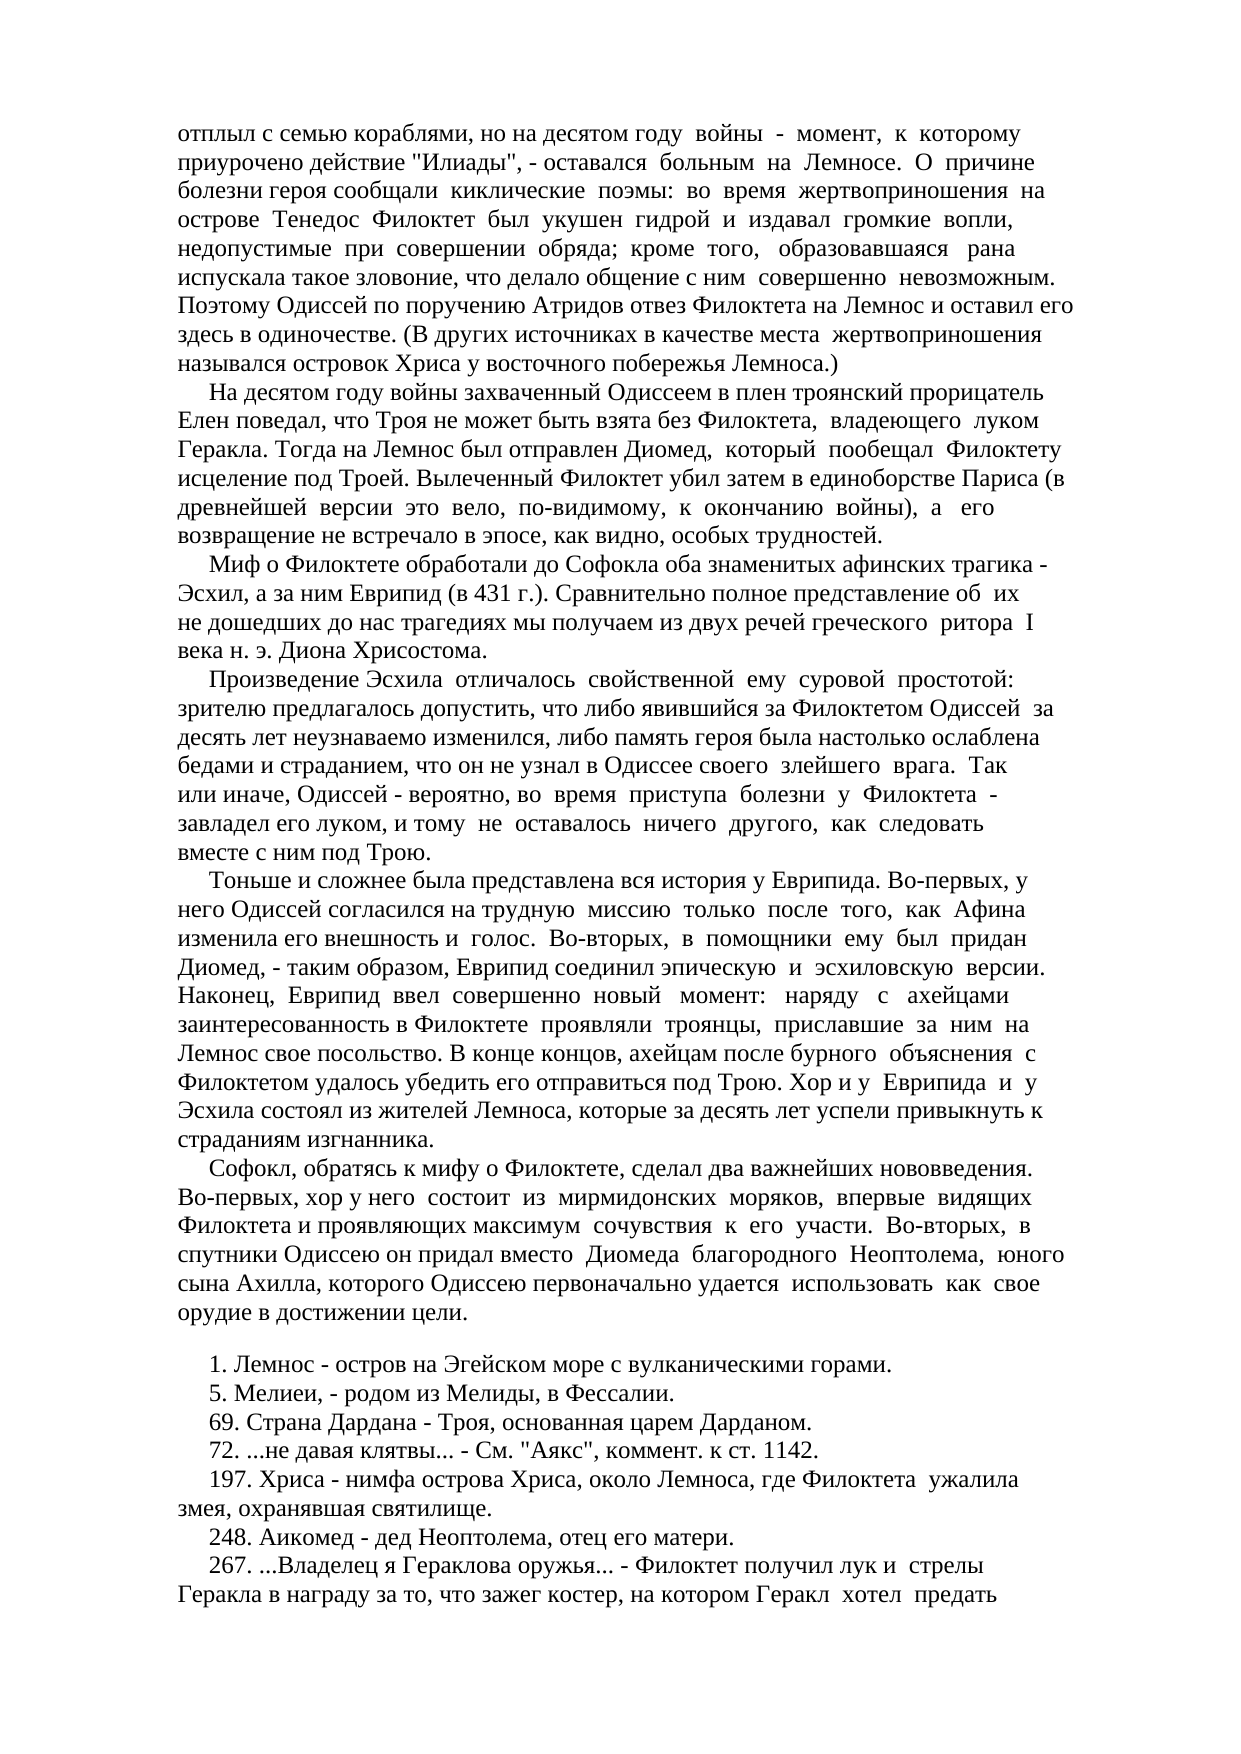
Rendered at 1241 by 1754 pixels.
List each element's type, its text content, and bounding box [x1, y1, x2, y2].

text 5. Мелиеи, - родом из Мелиды, в Фессалии. [177, 1378, 1152, 1407]
text исцеление под Троей. Вылеченный Филоктет убил затем в единоборстве Париса (в [177, 463, 1152, 492]
text Наконец, Еврипид ввел совершенно новый момент: наряду с ахейцами [177, 981, 1152, 1009]
text века н. э. Диона Хрисостома. [177, 636, 1152, 664]
text 72. ...не давая клятвы... - См. "Аякс", коммент. к ст. 1142. [177, 1436, 1152, 1464]
text Поэтому Одиссей по поручению Атридов отвез Филоктета на Лемнос и оставил его [177, 291, 1152, 319]
text Геракла в награду за то, что зажег костер, на котором Геракл хотел предать [177, 1579, 1152, 1608]
text Эсхил, а за ним Еврипид (в 431 г.). Сравнительно полное представление об их [177, 578, 1152, 607]
text Елен поведал, что Троя не может быть взята без Филоктета, владеющего луком [177, 406, 1152, 434]
text недопустимые при совершении обряда; кроме того, образовавшаяся рана [177, 233, 1152, 262]
text десять лет неузнаваемо изменился, либо память героя была настолько ослаблена [177, 722, 1152, 751]
text сына Ахилла, которого Одиссею первоначально удается использовать как свое [177, 1268, 1152, 1297]
text изменила его внешность и голос. Во-вторых, в помощники ему был придан [177, 923, 1152, 952]
text заинтересованность в Филоктете проявляли троянцы, приславшие за ним на [177, 1009, 1152, 1038]
text Во-первых, хор у него состоит из мирмидонских моряков, впервые видящих [177, 1182, 1152, 1211]
text острове Тенедос Филоктет был укушен гидрой и издавал громкие вопли, [177, 204, 1152, 233]
text Тоньше и сложнее была представлена вся история у Еврипида. Во-первых, у [177, 866, 1152, 894]
text Софокл, обратясь к мифу о Филоктете, сделал два важнейших нововведения. [177, 1153, 1152, 1182]
text бедами и страданием, что он не узнал в Одиссее своего злейшего врага. Так [177, 751, 1152, 779]
text древнейшей версии это вело, по-видимому, к окончанию войны), а его [177, 492, 1152, 521]
text болезни героя сообщали киклические поэмы: во время жертвоприношения на [177, 176, 1152, 204]
text Филоктетом удалось убедить его отправиться под Трою. Хор и у Еврипида и у [177, 1067, 1152, 1096]
text спутники Одиссею он придал вместо Диомеда благородного Неоптолема, юного [177, 1239, 1152, 1268]
text приурочено действие "Илиады", - оставался больным на Лемносе. О причине [177, 147, 1152, 176]
text зрителю предлагалось допустить, что либо явившийся за Филоктетом Одиссей за [177, 693, 1152, 722]
text Лемнос свое посольство. В конце концов, ахейцам после бурного объяснения с [177, 1038, 1152, 1067]
text 69. Страна Дардана - Троя, основанная царем Дарданом. [177, 1407, 1152, 1436]
text Геракла. Тогда на Лемнос был отправлен Диомед, который пообещал Филоктету [177, 434, 1152, 463]
text 197. Хриса - нимфа острова Хриса, около Лемноса, где Филоктета ужалила [177, 1464, 1152, 1493]
text 248. Аикомед - дед Неоптолема, отец его матери. [177, 1522, 1152, 1551]
text 267. ...Владелец я Гераклова оружья... - Филоктет получил лук и стрелы [177, 1551, 1152, 1579]
text орудие в достижении цели. [177, 1297, 1152, 1326]
text 1. Лемнос - остров на Эгейском море с вулканическими горами. [177, 1349, 1152, 1378]
text здесь в одиночестве. (В других источниках в качестве места жертвоприношения [177, 319, 1152, 348]
text Эсхила состоял из жителей Лемноса, которые за десять лет успели привыкнуть к [177, 1096, 1152, 1124]
text вместе с ним под Трою. [177, 837, 1152, 866]
text испускала такое зловоние, что делало общение с ним совершенно невозможным. [177, 262, 1152, 291]
text отплыл с семью кораблями, но на десятом году войны - момент, к которому [177, 118, 1152, 147]
text не дошедших до нас трагедиях мы получаем из двух речей греческого ритора I [177, 607, 1152, 636]
text Миф о Филоктете обработали до Софокла оба знаменитых афинских трагика - [177, 549, 1152, 578]
text него Одиссей согласился на трудную миссию только после того, как Афина [177, 894, 1152, 923]
text Диомед, - таким образом, Еврипид соединил эпическую и эсхиловскую версии. [177, 952, 1152, 981]
text завладел его луком, и тому не оставалось ничего другого, как следовать [177, 808, 1152, 837]
text змея, охранявшая святилище. [177, 1493, 1152, 1522]
text страданиям изгнанника. [177, 1124, 1152, 1153]
text или иначе, Одиссей - вероятно, во время приступа болезни у Филоктета - [177, 779, 1152, 808]
text назывался островок Хриса у восточного побережья Лемноса.) [177, 348, 1152, 377]
text На десятом году войны захваченный Одиссеем в плен троянский прорицатель [177, 377, 1152, 406]
text Произведение Эсхила отличалось свойственной ему суровой простотой: [177, 664, 1152, 693]
text возвращение не встречало в эпосе, как видно, особых трудностей. [177, 521, 1152, 549]
text Филоктета и проявляющих максимум сочувствия к его участи. Во-вторых, в [177, 1211, 1152, 1239]
